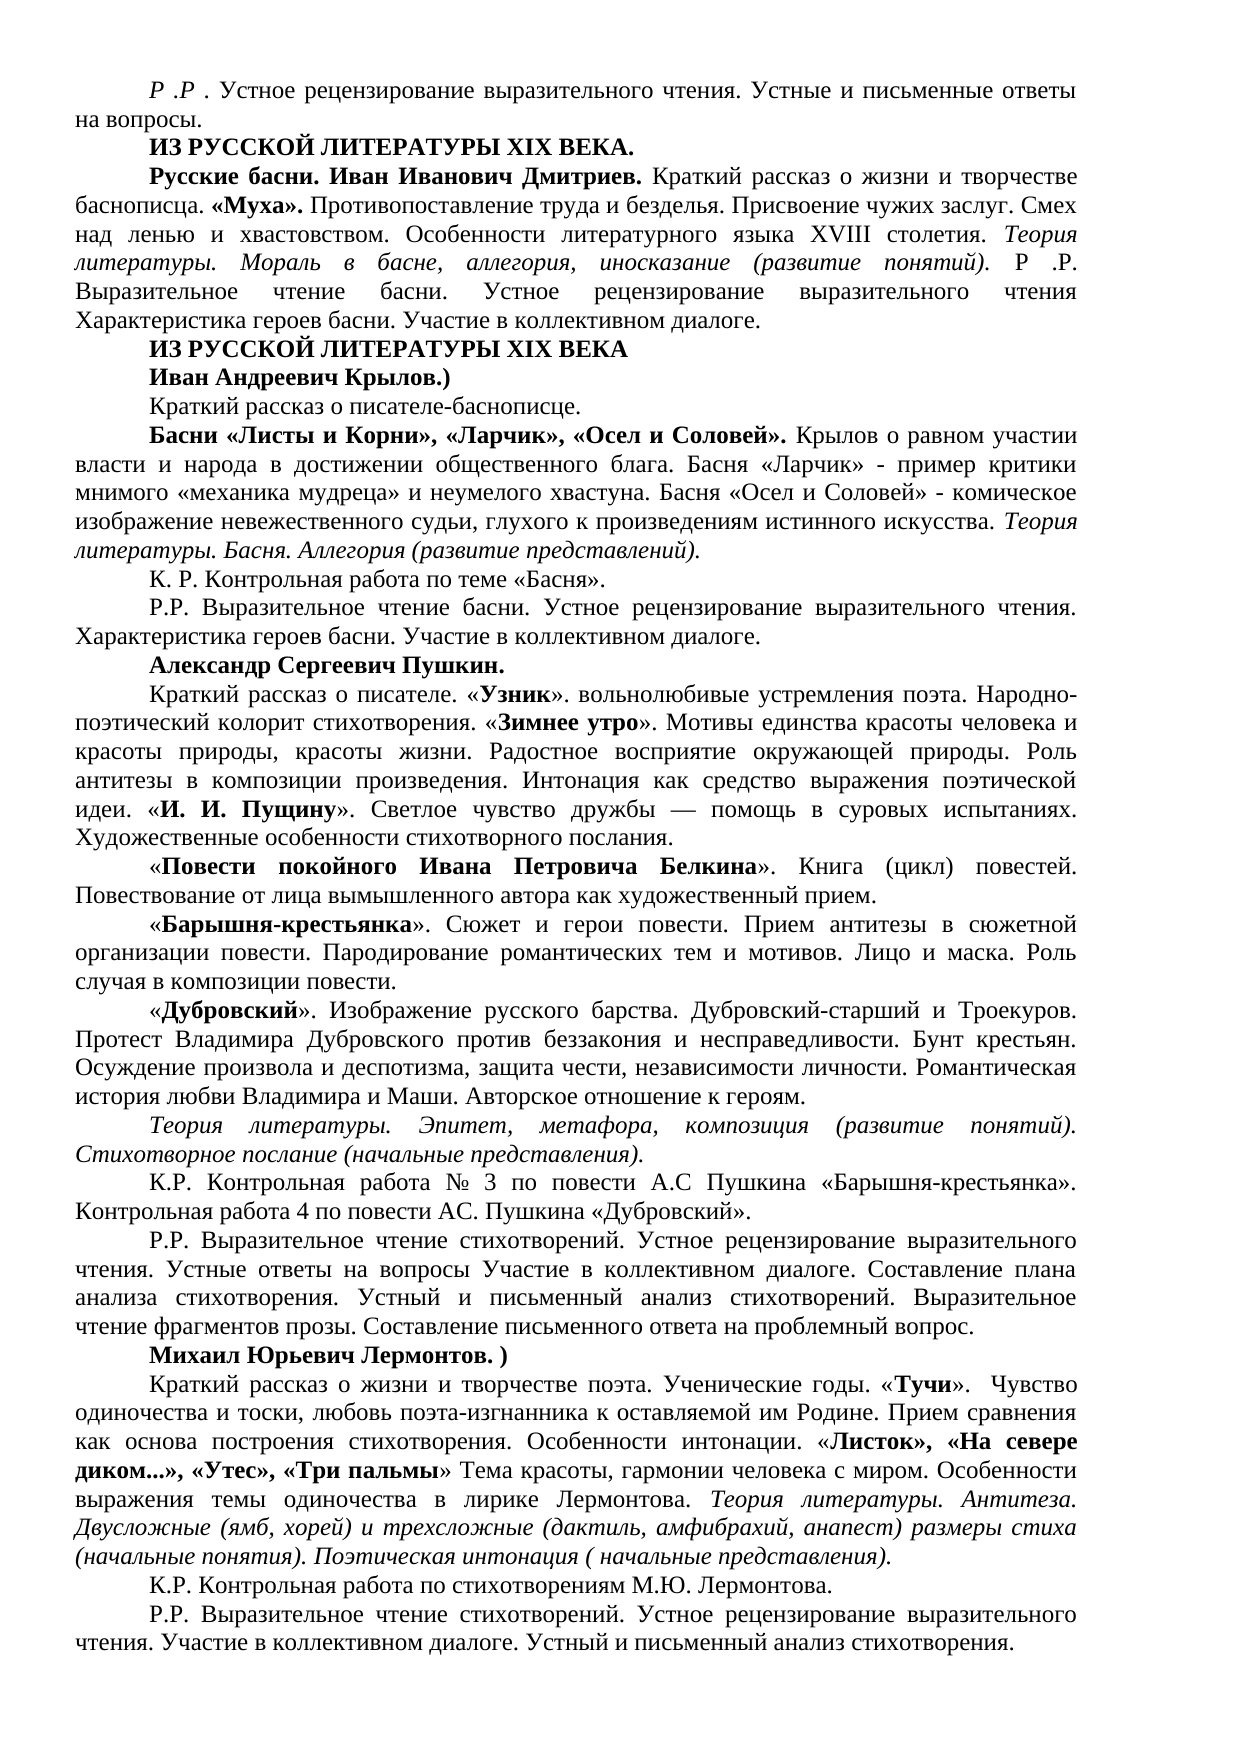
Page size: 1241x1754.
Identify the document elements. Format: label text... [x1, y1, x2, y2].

text «Повести покойного Ивана Петровича Белкина». Книга (цикл) повестей. Повествование от лица вымышленного автора как художественный прием. [75, 851, 1078, 909]
text ИЗ РУССКОЙ ЛИТЕРАТУРЫ XIX ВЕКА [75, 334, 1078, 362]
text К.Р. Контрольная работа по стихотворениям М.Ю. Лермонтова. [75, 1570, 1078, 1599]
text ИЗ РУССКОЙ ЛИТЕРАТУРЫ XIX ВЕКА. [75, 132, 1078, 161]
text Теория литературы. Эпитет, метафора, композиция (развитие понятий). Стихотворное послание (начальные представления). [75, 1110, 1078, 1167]
text P.P. Выразительное чтение стихотворений. Устное рецензирование выразительного чтения. Участие в коллективном диалоге. Устный и письменный анализ стихотворения. [75, 1599, 1078, 1656]
text Басни «Листы и Корни», «Ларчик», «Осел и Соловей». Крылов о равном участии власти и народа в достижении общественного блага. Басня «Ларчик» - пример критики мнимого «механика мудреца» и неумелого хвастуна. Басня «Осел и Соловей» - комическое изображение невежественного судьи, глухого к произведениям истинного искусства. Теория литературы. Басня. Аллегория (развитие представлений). [75, 420, 1078, 564]
text P.P. Выразительное чтение стихотворений. Устное рецензирование выразительного чтения. Устные ответы на вопросы Участие в коллективном диалоге. Составление плана анализа стихотворения. Устный и письменный анализ стихотворений. Выразительное чтение фрагментов прозы. Составление письменного ответа на проблемный вопрос. [75, 1225, 1078, 1340]
text Краткий рассказ о жизни и творчестве поэта. Ученические годы. «Тучи». Чувство одиночества и тоски, любовь поэта-изгнанника к оставляемой им Родине. Прием сравнения как основа построения стихотворения. Особенности интонации. «Листок», «На севере диком...», «Утес», «Три пальмы» Тема красоты, гармонии человека с миром. Особенности выражения темы одиночества в лирике Лермонтова. Теория литературы. Антитеза. Двусложные (ямб, хорей) и трехсложные (дактиль, амфибрахий, анапест) размеры стиха (начальные понятия). Поэтическая интонация ( начальные представления). [75, 1369, 1078, 1570]
text К. Р. Контрольная работа по теме «Басня». [75, 564, 1078, 592]
text P .P . Устное рецензирование выразительного чтения. Устные и письменные ответы на вопросы. [75, 75, 1078, 132]
text Краткий рассказ о писателе-баснописце. [75, 391, 1078, 420]
text «Дубровский». Изображение русского барства. Дубровский-старший и Троекуров. Протест Владимира Дубровского против беззакония и несправедливости. Бунт крестьян. Осуждение произвола и деспотизма, защита чести, независимости личности. Романтическая история любви Владимира и Маши. Авторское отношение к героям. [75, 995, 1078, 1110]
text Михаил Юрьевич Лермонтов. ) [75, 1340, 1078, 1369]
text «Барышня-крестьянка». Сюжет и герои повести. Прием антитезы в сюжетной организации повести. Пародирование романтических тем и мотивов. Лицо и маска. Роль случая в композиции повести. [75, 909, 1078, 995]
text Александр Сергеевич Пушкин. [75, 650, 1078, 679]
text К.Р. Контрольная работа № 3 по повести А.С Пушкина «Барышня-крестьянка». Контрольная работа 4 по повести АС. Пушкина «Дубровский». [75, 1167, 1078, 1225]
text Иван Андреевич Крылов.) [75, 362, 1078, 391]
text Русские басни. Иван Иванович Дмитриев. Краткий рассказ о жизни и творчестве баснописца. «Myxa». Противопоставление труда и безделья. Присвоение чужих заслуг. Смех над ленью и хвастовством. Особенности литературного языка XVIII столетия. Теория литературы. Мораль в басне, аллегория, иносказание (развитие понятий). Р .Р. Выразительное чтение басни. Устное рецензирование выразительного чтения Характеристика героев басни. Участие в коллективном диалоге. [75, 161, 1078, 334]
text P.P. Выразительное чтение басни. Устное рецензирование выразительного чтения. Характеристика героев басни. Участие в коллективном диалоге. [75, 592, 1078, 650]
text Краткий рассказ о писателе. «Узник». вольнолюбивые устремления поэта. Народно-поэтический колорит стихотворения. «Зимнее утро». Мотивы единства красоты человека и красоты природы, красоты жизни. Радостное восприятие окружающей природы. Роль антитезы в композиции произведения. Интонация как средство выражения поэтической идеи. «И. И. Пущину». Светлое чувство дружбы — помощь в суровых испытаниях. Художественные особенности стихотворного послания. [75, 679, 1078, 851]
